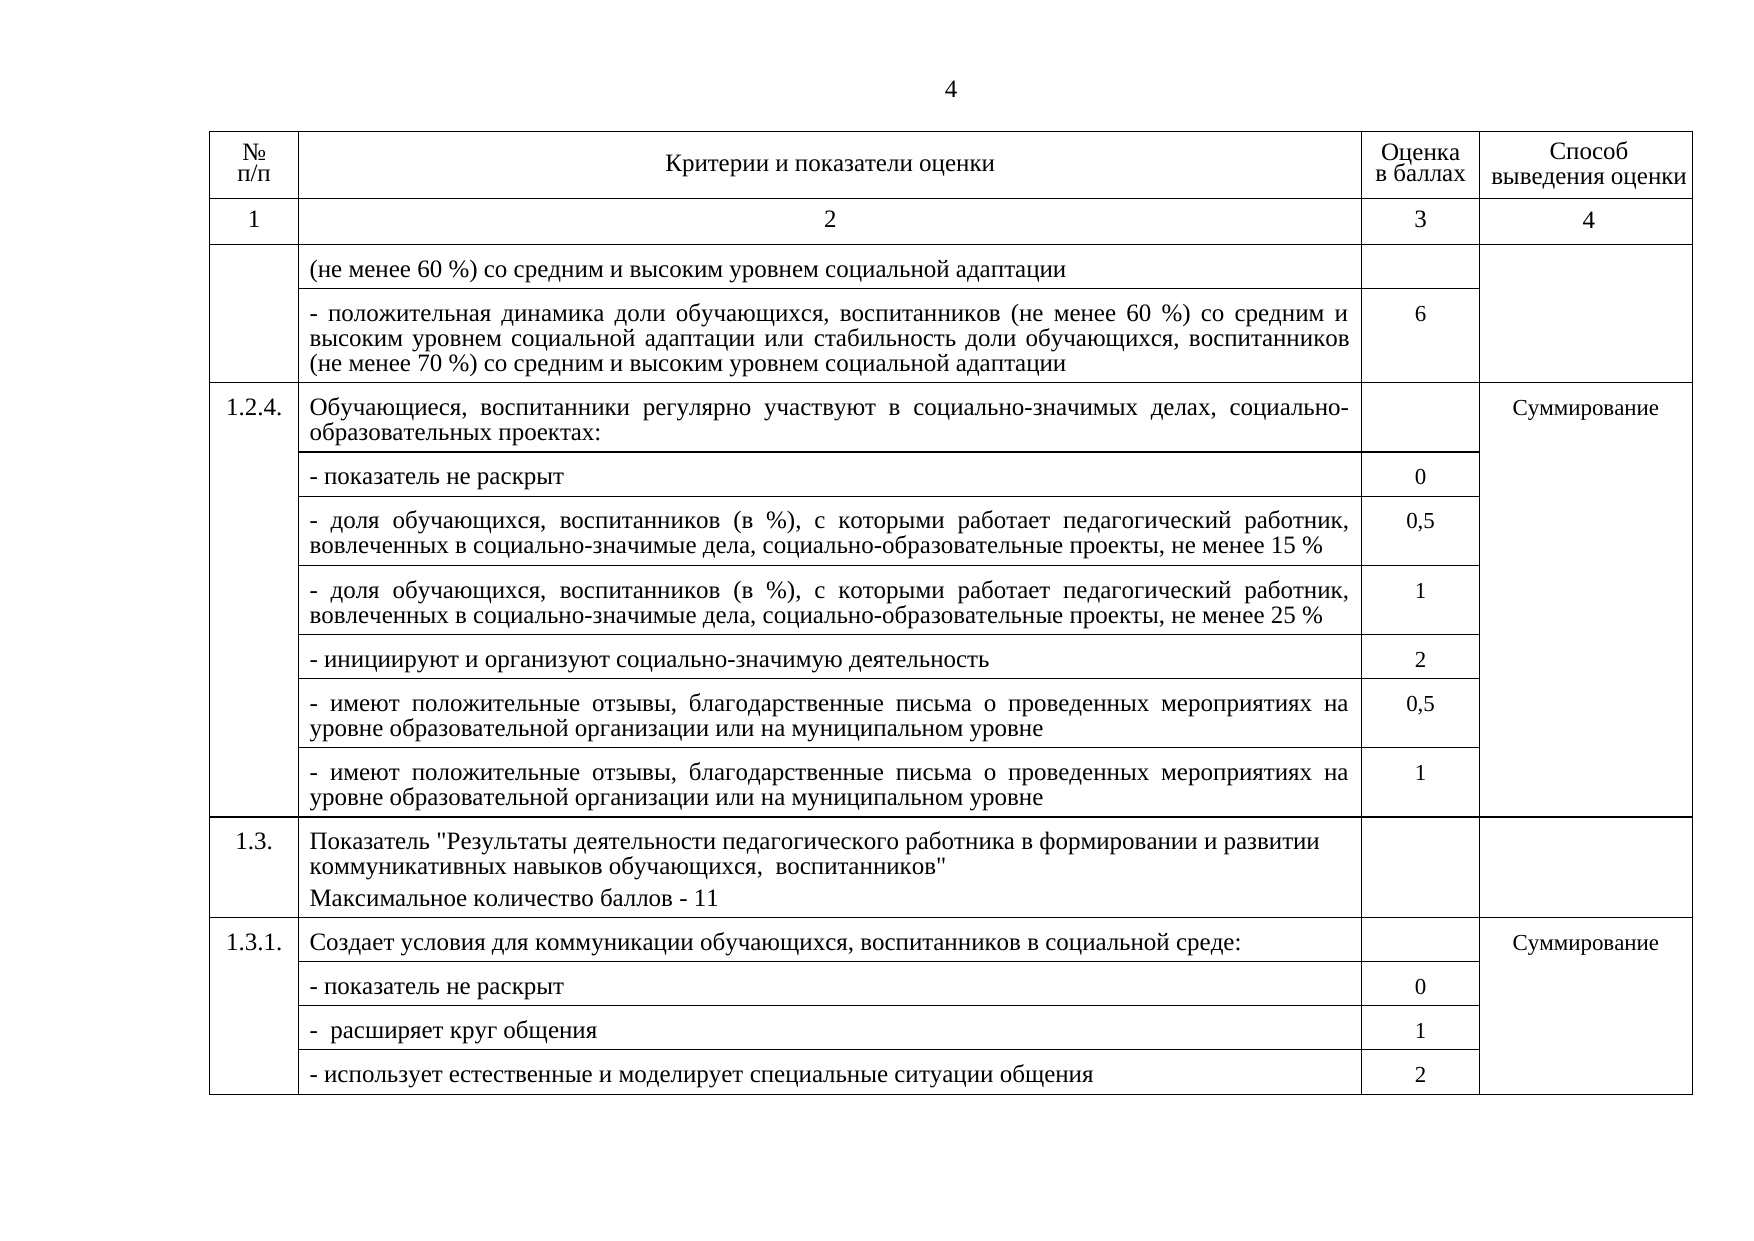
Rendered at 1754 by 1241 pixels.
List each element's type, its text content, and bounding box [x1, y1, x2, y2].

table_cell 0,5 [1362, 679, 1479, 747]
table_cell 1 [1362, 1006, 1479, 1049]
table_cell Суммирование [1480, 918, 1692, 1093]
table_cell - положительная динамика доли обучающихся, воспитанников (не менее 60 %) со средним и высоким уровнем социальной адаптации или стабильность доли обучающихся, воспитанников (не менее 70 %) со средним и высоким уровнем социальной адаптации [299, 289, 1361, 382]
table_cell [299, 245, 1361, 288]
table_cell [1480, 818, 1692, 917]
table_cell Создает условия для коммуникации обучающихся, воспитанников в социальной среде: [299, 918, 1361, 961]
table_cell 2 [1362, 635, 1479, 678]
table_cell 0,5 [1362, 497, 1479, 565]
table_cell 1.3.1. [210, 918, 298, 1093]
table_cell 2 [299, 199, 1361, 244]
table_cell [1362, 383, 1479, 451]
table_cell - расширяет круг общения [299, 1006, 1361, 1049]
table_cell - показатель не раскрыт [299, 962, 1361, 1005]
table_header Способ выведения оценки [1480, 132, 1692, 198]
table_cell 0 [1362, 962, 1479, 1005]
table_cell [1362, 918, 1479, 961]
table_cell 1 [210, 199, 298, 244]
table_cell 1 [1362, 566, 1479, 634]
table_cell - доля обучающихся, воспитанников (в %), с которыми работает педагогический работник, вовлеченных в социально-значимые дела, социально-образовательные проекты, не менее 25 % [299, 566, 1361, 634]
table_cell Суммирование [1480, 383, 1692, 816]
table_cell 0 [1362, 453, 1479, 496]
table_cell 4 [1362, 245, 1479, 288]
table_cell Обучающиеся, воспитанники регулярно участвуют в социально-значимых делах, социально-образовательных проектах: [299, 383, 1361, 451]
table_cell 6 [1362, 289, 1479, 382]
table_cell 1.2.4. [210, 383, 298, 816]
table_cell 2 [1362, 1050, 1479, 1093]
table_cell - инициируют и организуют социально-значимую деятельность [299, 635, 1361, 678]
table_header № п/п [210, 132, 298, 198]
table_cell 3 [1362, 199, 1479, 244]
table_header Критерии и показатели оценки [299, 132, 1361, 198]
table_cell Показатель "Результаты деятельности педагогического работника в формировании и развитии коммуникативных навыков обучающихся, воспитанников" Максимальное количество баллов - 11 [299, 818, 1361, 917]
table_cell 4 [1480, 199, 1692, 244]
table_cell - доля обучающихся, воспитанников (в %), с которыми работает педагогический работник, вовлеченных в социально-значимые дела, социально-образовательные проекты, не менее 15 % [299, 497, 1361, 565]
table_cell 1 [1362, 748, 1479, 816]
table_cell [1362, 818, 1479, 917]
table_cell 1.3. [210, 818, 298, 917]
table_cell - использует естественные и моделирует специальные ситуации общения [299, 1050, 1361, 1093]
table_cell - показатель не раскрыт [299, 453, 1361, 496]
table_cell - имеют положительные отзывы, благодарственные письма о проведенных мероприятиях на уровне образовательной организации или на муниципальном уровне [299, 679, 1361, 747]
table_cell - имеют положительные отзывы, благодарственные письма о проведенных мероприятиях на уровне образовательной организации или на муниципальном уровне [299, 748, 1361, 816]
table_header Оценка в баллах [1362, 132, 1479, 198]
